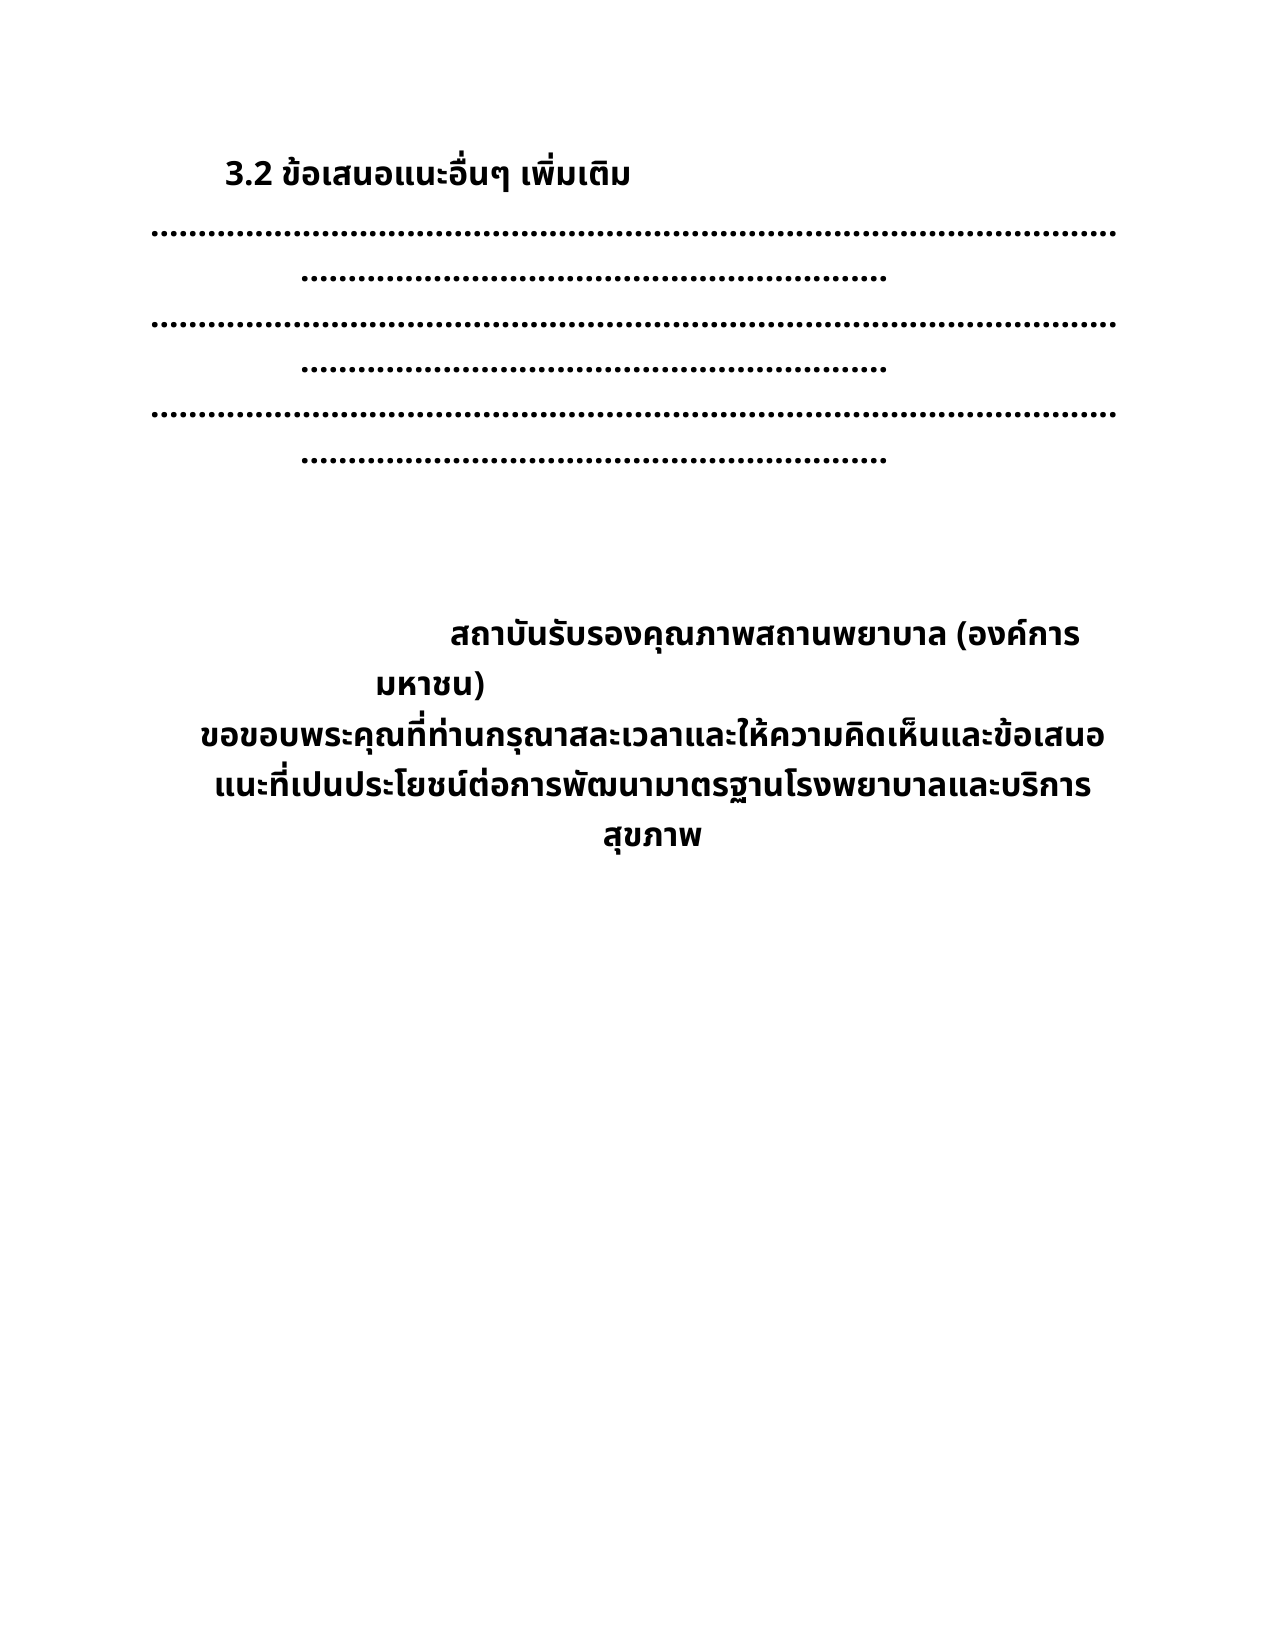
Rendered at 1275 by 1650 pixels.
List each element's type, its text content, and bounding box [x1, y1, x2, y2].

text สถาบันรับรองคุณภาพสถานพยาบาล (องค์การมหาชน) [375, 609, 1125, 711]
text 3.2 ข้อเสนอแนะอื่นๆ เพิ่มเติม [150, 150, 1125, 201]
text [150, 201, 1125, 291]
list ขอขอบพระคุณที่ท่านกรุณาสละเวลาและให้ความคิดเห็นและข้อเสนอแนะที่เปนประโยชน์ต่อการพัฒนามาตรฐานโรงพยาบาลและบริการสุขภาพ [180, 711, 1125, 862]
